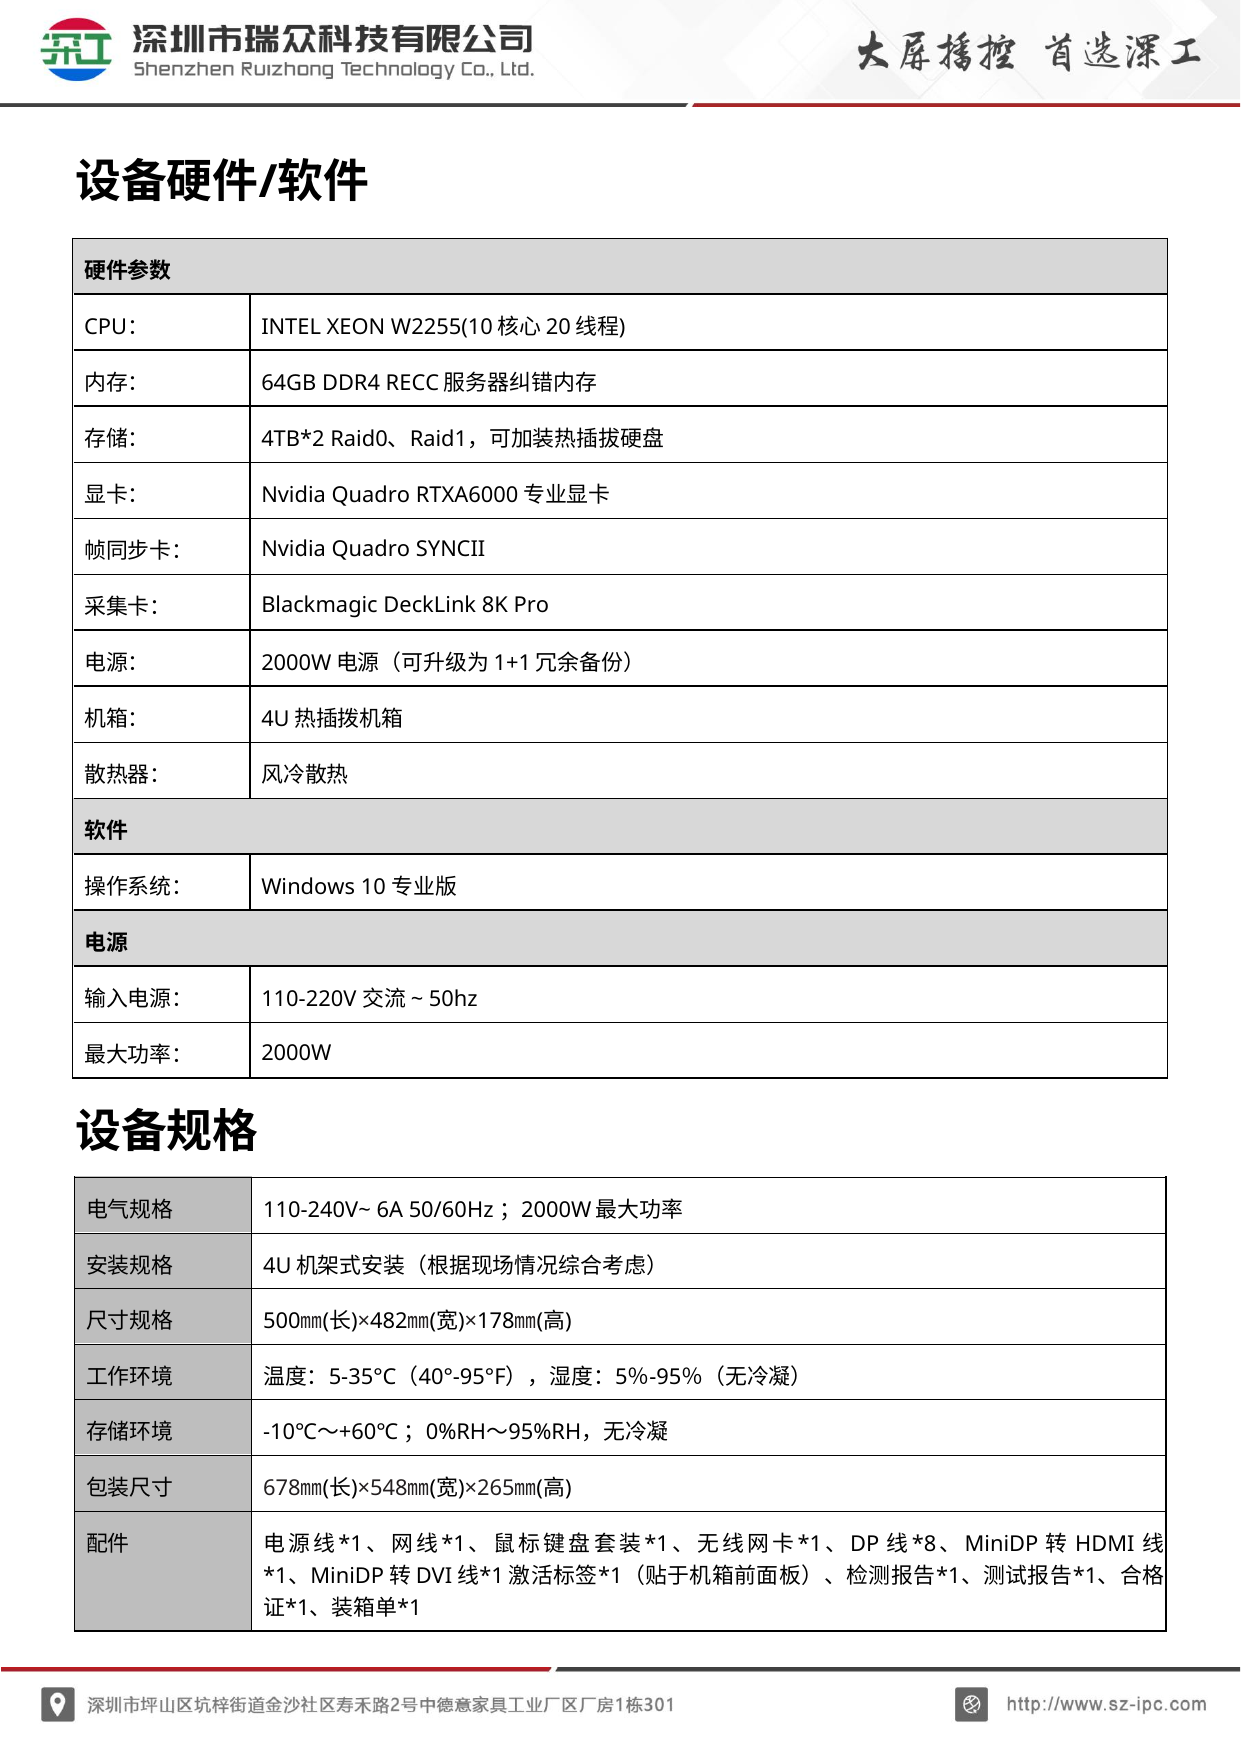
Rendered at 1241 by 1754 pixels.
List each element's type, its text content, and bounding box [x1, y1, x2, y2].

table_header 110-240V~ 6A 50/60Hz ；2000W最大功率 [252, 1178, 1165, 1232]
table_cell 电源 [73, 910, 1167, 965]
table_cell 存储： [73, 406, 249, 461]
text 设备规格 [75, 1079, 1165, 1176]
table_cell INTEL XEON W2255(10核心20线程) [251, 295, 1167, 349]
table_cell 电源： [73, 630, 249, 685]
table_cell CPU： [73, 294, 249, 349]
table_cell 最大功率： [73, 1023, 249, 1077]
table_cell 110-220V 交流 ~ 50hz [251, 967, 1167, 1021]
table_cell Nvidia Quadro SYNCII [251, 519, 1167, 573]
table_cell 内存： [73, 350, 249, 405]
table_cell 500㎜(长)×482㎜(宽)×178㎜(高) [252, 1289, 1165, 1343]
table_cell 操作系统： [73, 854, 249, 909]
picture [0, 0, 1241, 107]
table_cell 2000W [251, 1023, 1167, 1077]
table_cell 包装尺寸 [75, 1456, 251, 1511]
table_cell -10℃～+60℃ ；0%RH～95%RH，无冷凝 [252, 1400, 1165, 1454]
table_cell 64GB DDR4 RECC服务器纠错内存 [251, 351, 1167, 405]
table_cell 配件 [75, 1512, 251, 1630]
table_cell 存储环境 [75, 1400, 251, 1454]
table_cell 4U热插拨机箱 [251, 687, 1167, 741]
table_cell 机箱： [73, 686, 249, 741]
table_cell Windows 10 专业版 [251, 855, 1167, 909]
table_cell 软件 [73, 799, 1167, 853]
table_cell 2000W电源（可升级为1+1冗余备份） [251, 631, 1167, 685]
table_cell 电源线*1、网线*1、鼠标键盘套装*1、无线网卡*1、DP线*8、MiniDP转HDMI线*1、MiniDP转DVI线*1激活标签*1（贴于机箱前面板）、检测报告*1、测试报告*1、合格证*1、装箱单*1 [252, 1512, 1165, 1630]
table_cell 安装规格 [75, 1234, 251, 1288]
table_cell 4U机架式安装（根据现场情况综合考虑） [252, 1234, 1165, 1288]
list 设备硬件/软件 [75, 129, 1165, 227]
table_cell 帧同步卡： [73, 519, 249, 573]
table_cell 输入电源： [73, 966, 249, 1021]
table_cell 4TB*2 Raid0、Raid1，可加装热插拔硬盘 [251, 407, 1167, 461]
table_cell 工作环境 [75, 1345, 251, 1399]
table_cell 散热器： [73, 743, 249, 797]
table_cell Blackmagic DeckLink 8K Pro [251, 575, 1167, 629]
table_cell 678㎜(长)×548㎜(宽)×265㎜(高) [252, 1456, 1165, 1511]
table_cell Nvidia Quadro RTXA6000专业显卡 [251, 463, 1167, 517]
table_cell 采集卡： [73, 575, 249, 629]
table_header 硬件参数 [73, 239, 1167, 293]
table_header 电气规格 [75, 1178, 251, 1232]
table_cell 温度：5-35°C（40°-95°F），湿度：5％-95％（无冷凝） [252, 1345, 1165, 1399]
table_cell 尺寸规格 [75, 1289, 251, 1343]
table_cell 风冷散热 [251, 743, 1167, 797]
picture [1, 1667, 1241, 1735]
table_cell 显卡： [73, 463, 249, 517]
